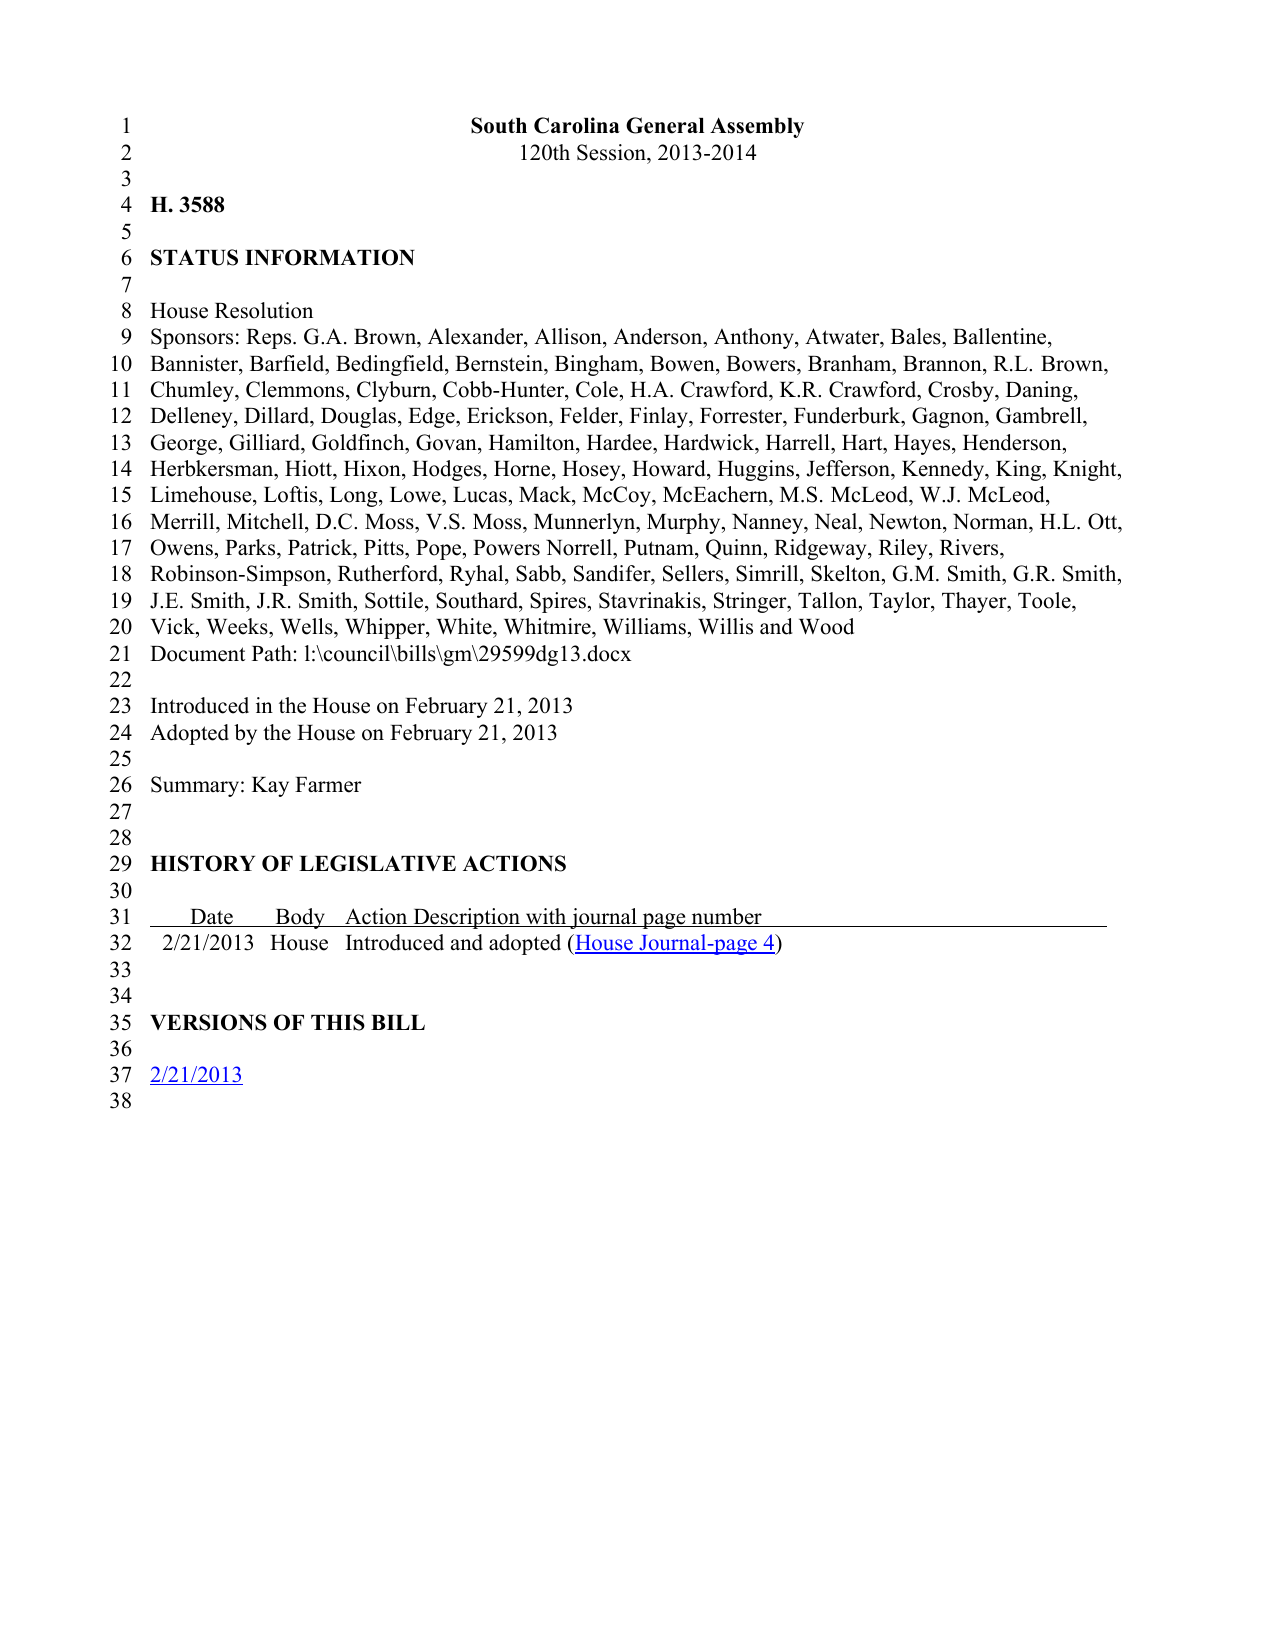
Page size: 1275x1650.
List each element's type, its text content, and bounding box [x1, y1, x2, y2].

text South Carolina General Assembly [150, 112, 1125, 139]
text House Resolution [150, 297, 1125, 323]
text 2/21/2013 House Introduced and adopted (House Journal-page 4) [150, 929, 1125, 956]
text H. 3588 [150, 192, 1125, 218]
text 120th Session, 2013-2014 [150, 139, 1125, 165]
text 2/21/2013 [150, 1061, 1125, 1088]
text Adopted by the House on February 21, 2013 [150, 719, 1125, 745]
text Document Path: l:\council\bills\gm\29599dg13.docx [150, 639, 1125, 666]
text Summary: Kay Farmer [150, 771, 1125, 798]
text Introduced in the House on February 21, 2013 [150, 692, 1125, 719]
text Date Body Action Description with journal page number [150, 903, 1125, 929]
text STATUS INFORMATION [150, 244, 1125, 271]
text VERSIONS OF THIS BILL [150, 1008, 1125, 1035]
text Sponsors: Reps. G.A. Brown, Alexander, Allison, Anderson, Anthony, Atwater, Bales, Ballentine, Bannister, Barfield, Bedingfield, Bernstein, Bingham, Bowen, Bowers, Branham, Brannon, R.L. Brown, Chumley, Clemmons, Clyburn, Cobb-Hunter, Cole, H.A. Crawford, K.R. Crawford, Crosby, Daning, Delleney, Dillard, Douglas, Edge, Erickson, Felder, Finlay, Forrester, Funderburk, Gagnon, Gambrell, George, Gilliard, Goldfinch, Govan, Hamilton, Hardee, Hardwick, Harrell, Hart, Hayes, Henderson, Herbkersman, Hiott, Hixon, Hodges, Horne, Hosey, Howard, Huggins, Jefferson, Kennedy, King, Knight, Limehouse, Loftis, Long, Lowe, Lucas, Mack, McCoy, McEachern, M.S. McLeod, W.J. McLeod, Merrill, Mitchell, D.C. Moss, V.S. Moss, Munnerlyn, Murphy, Nanney, Neal, Newton, Norman, H.L. Ott, Owens, Parks, Patrick, Pitts, Pope, Powers Norrell, Putnam, Quinn, Ridgeway, Riley, Rivers, Robinson-Simpson, Rutherford, Ryhal, Sabb, Sandifer, Sellers, Simrill, Skelton, G.M. Smith, G.R. Smith, J.E. Smith, J.R. Smith, Sottile, Southard, Spires, Stavrinakis, Stringer, Tallon, Taylor, Thayer, Toole, Vick, Weeks, Wells, Whipper, White, Whitmire, Williams, Willis and Wood [150, 323, 1125, 639]
text HISTORY OF LEGISLATIVE ACTIONS [150, 850, 1125, 877]
